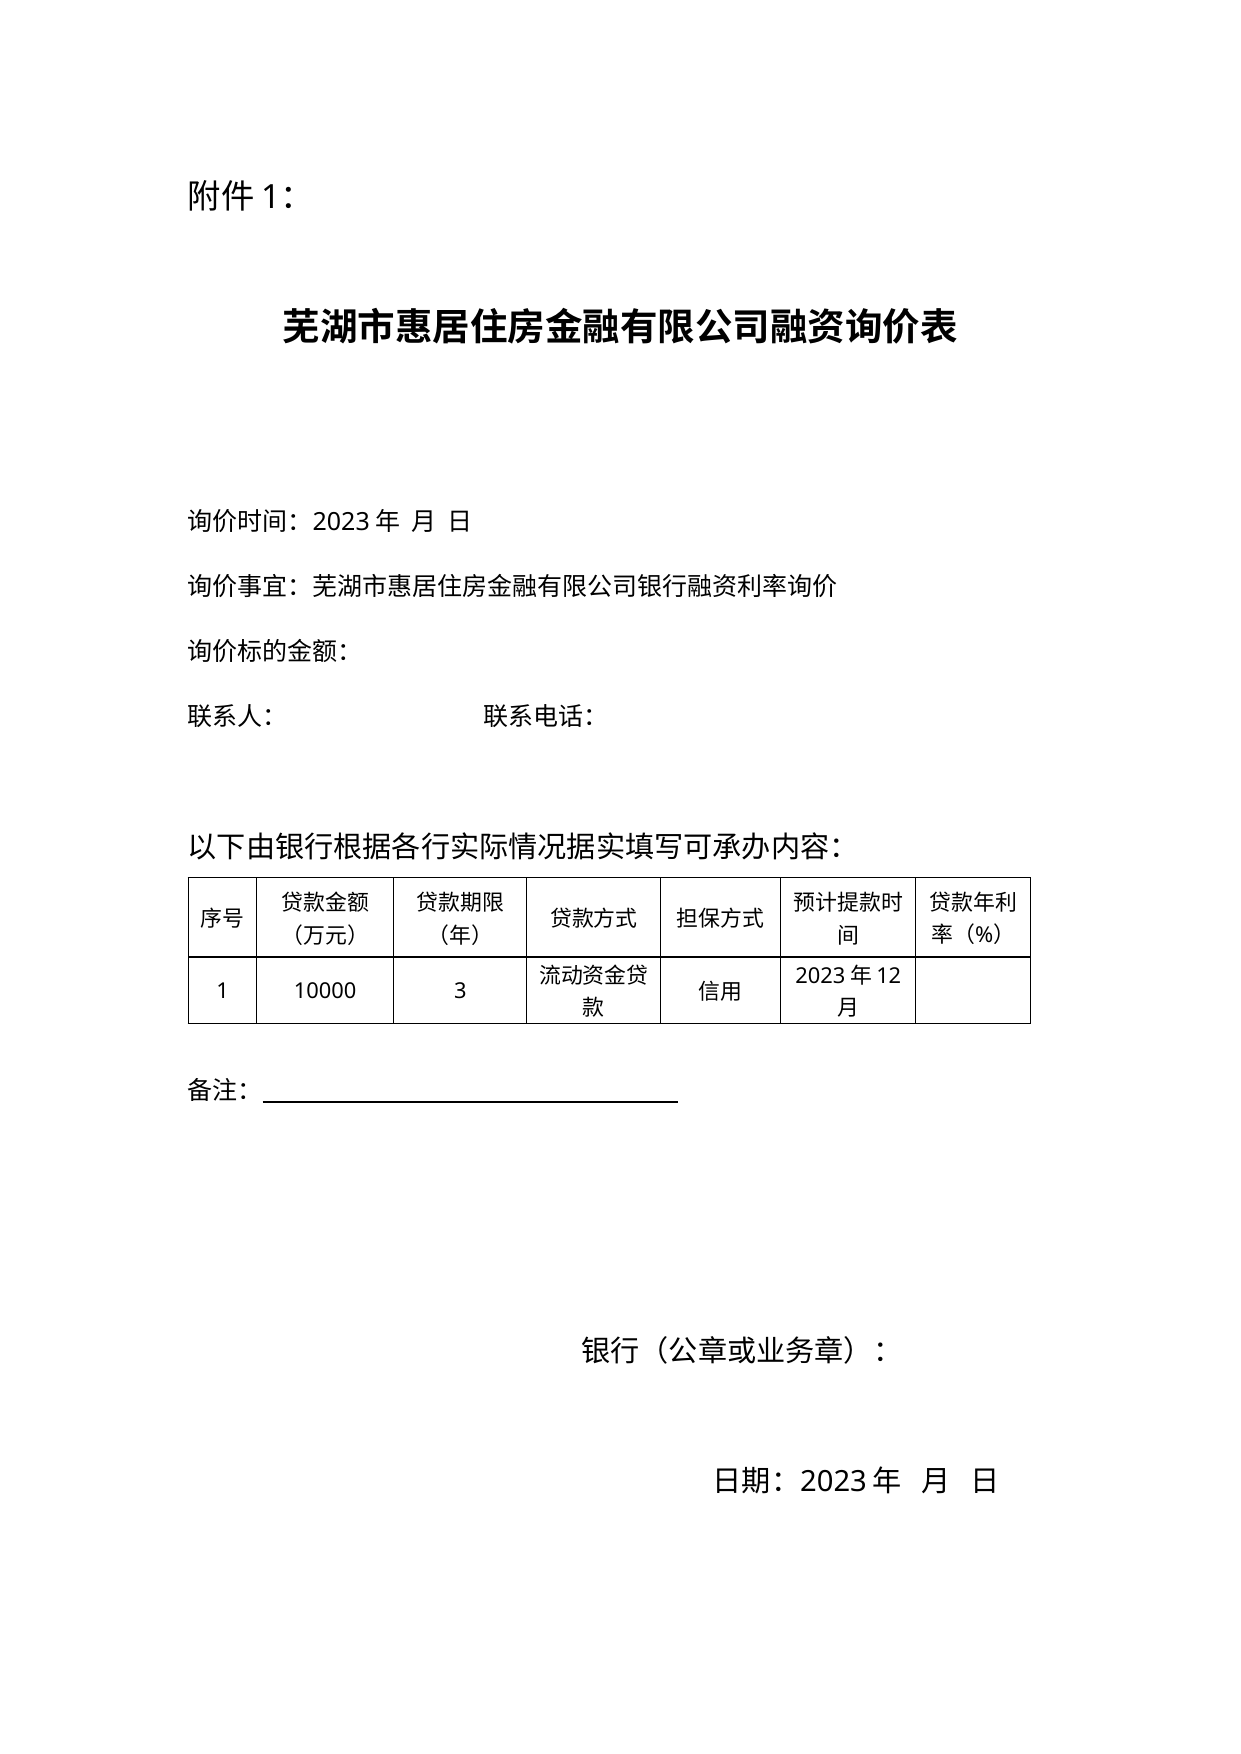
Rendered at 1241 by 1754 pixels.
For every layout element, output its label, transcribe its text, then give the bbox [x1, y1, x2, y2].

text 附件1： [187, 162, 1053, 227]
table_header 贷款方式 [527, 878, 660, 956]
text 芜湖市惠居住房金融有限公司融资询价表 [187, 292, 1053, 357]
table_header 预计提款时间 [781, 878, 915, 956]
table_header 序号 [189, 878, 256, 956]
table_cell 信用 [661, 958, 780, 1022]
table_cell 1 [189, 958, 256, 1022]
text 询价标的金额： [187, 617, 1053, 682]
table_header 贷款金额 （万元） [257, 878, 393, 956]
table_cell 3 [394, 958, 526, 1022]
text 银行（公章或业务章）： [187, 1316, 1053, 1381]
text 联系人： 联系电话： [187, 682, 1053, 747]
table_header 贷款年利率（%） [916, 878, 1030, 956]
text 询价事宜：芜湖市惠居住房金融有限公司银行融资利率询价 [187, 552, 1053, 617]
text 备注： [187, 1056, 1053, 1121]
text 以下由银行根据各行实际情况据实填写可承办内容： [187, 812, 1053, 877]
table_header 贷款期限（年） [394, 878, 526, 956]
text 询价时间：2023年 月 日 [187, 487, 1053, 552]
table_cell 2023年12月 [781, 958, 915, 1022]
text 日期：2023年 月 日 [187, 1446, 1053, 1511]
table_header 担保方式 [661, 878, 780, 956]
table_cell [916, 958, 1030, 1022]
table_cell 10000 [257, 958, 393, 1022]
table_cell 流动资金贷款 [527, 958, 660, 1022]
